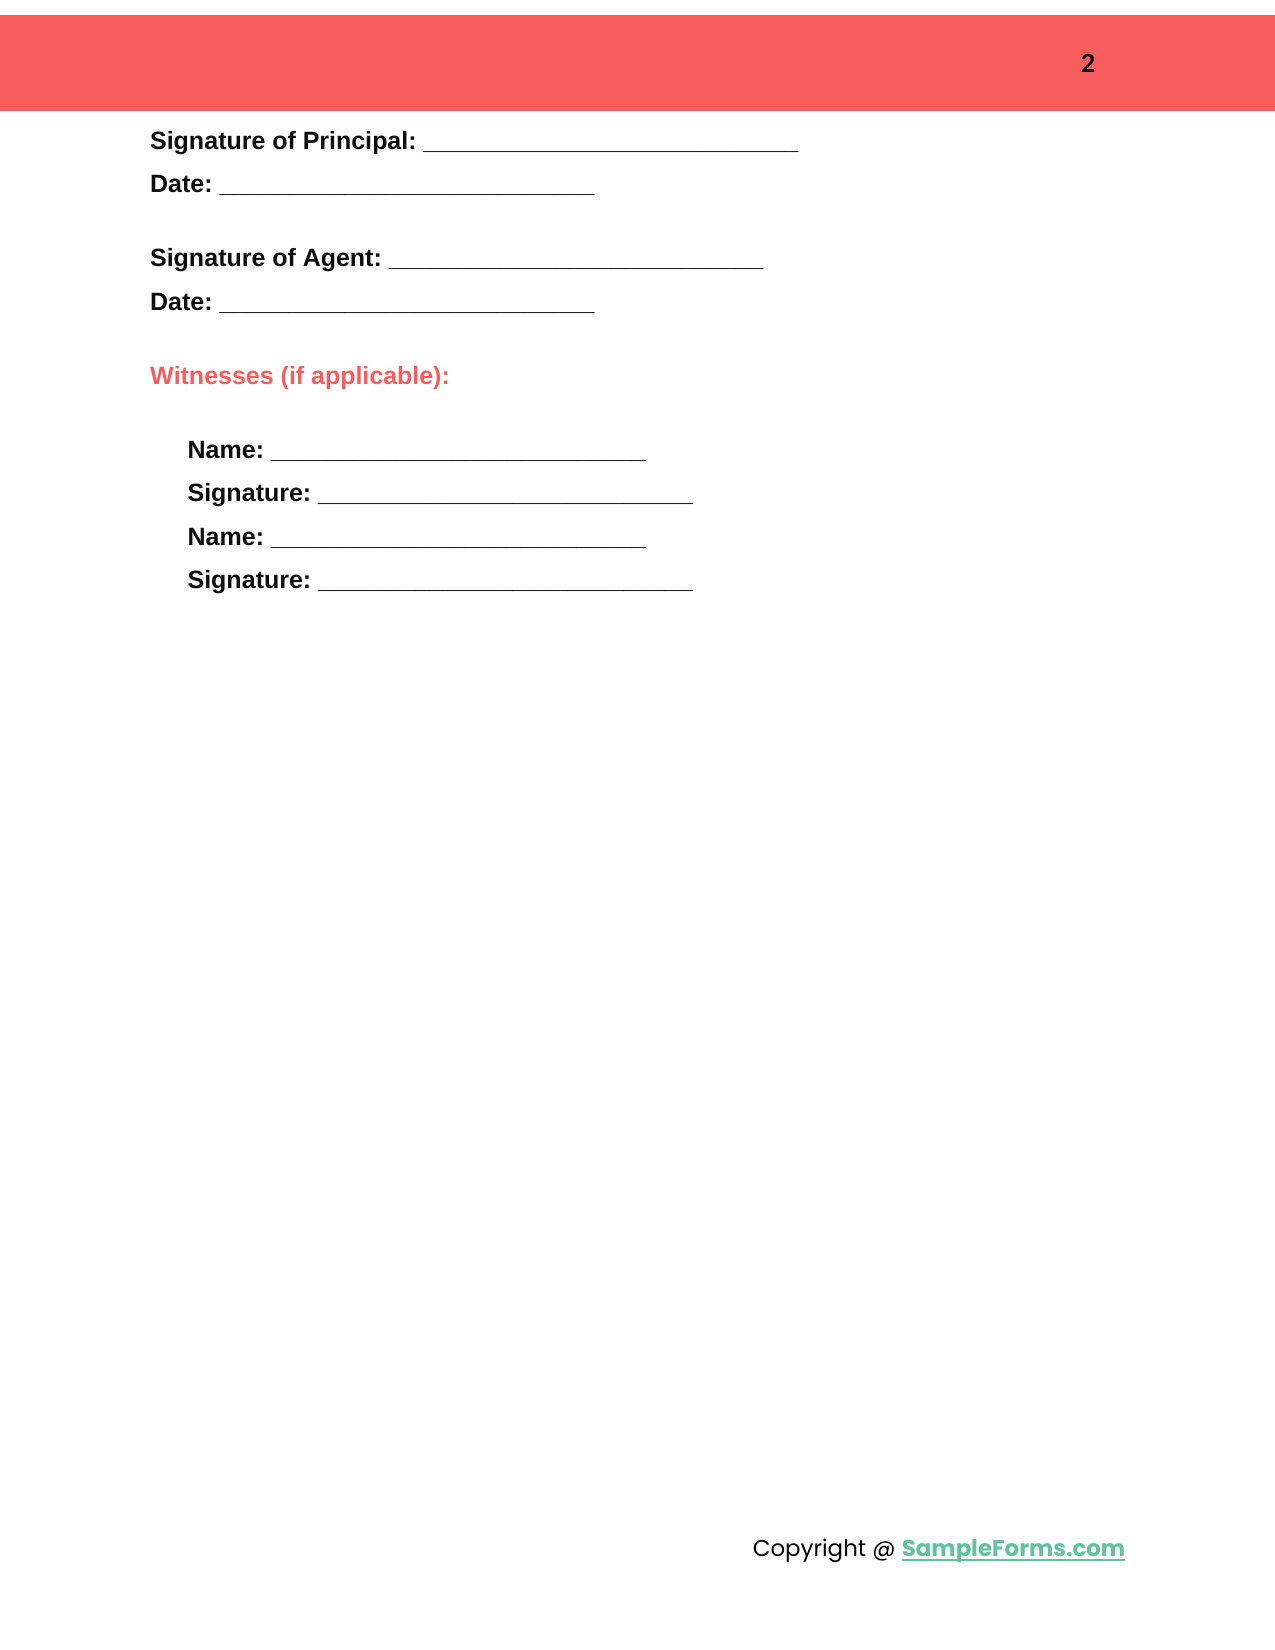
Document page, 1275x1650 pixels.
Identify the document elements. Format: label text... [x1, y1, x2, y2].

text Witnesses (if applicable): [150, 361, 1125, 389]
list Signature: ___________________________ [187, 478, 1125, 507]
list Signature: ___________________________ [187, 564, 1125, 593]
text Signature of Agent: ___________________________ Date: ___________________________ [150, 243, 1125, 315]
list Name: ___________________________ [187, 435, 1125, 464]
text Signature of Principal: ___________________________ Date: ___________________________ [150, 126, 1125, 198]
list Name: ___________________________ [187, 521, 1125, 550]
